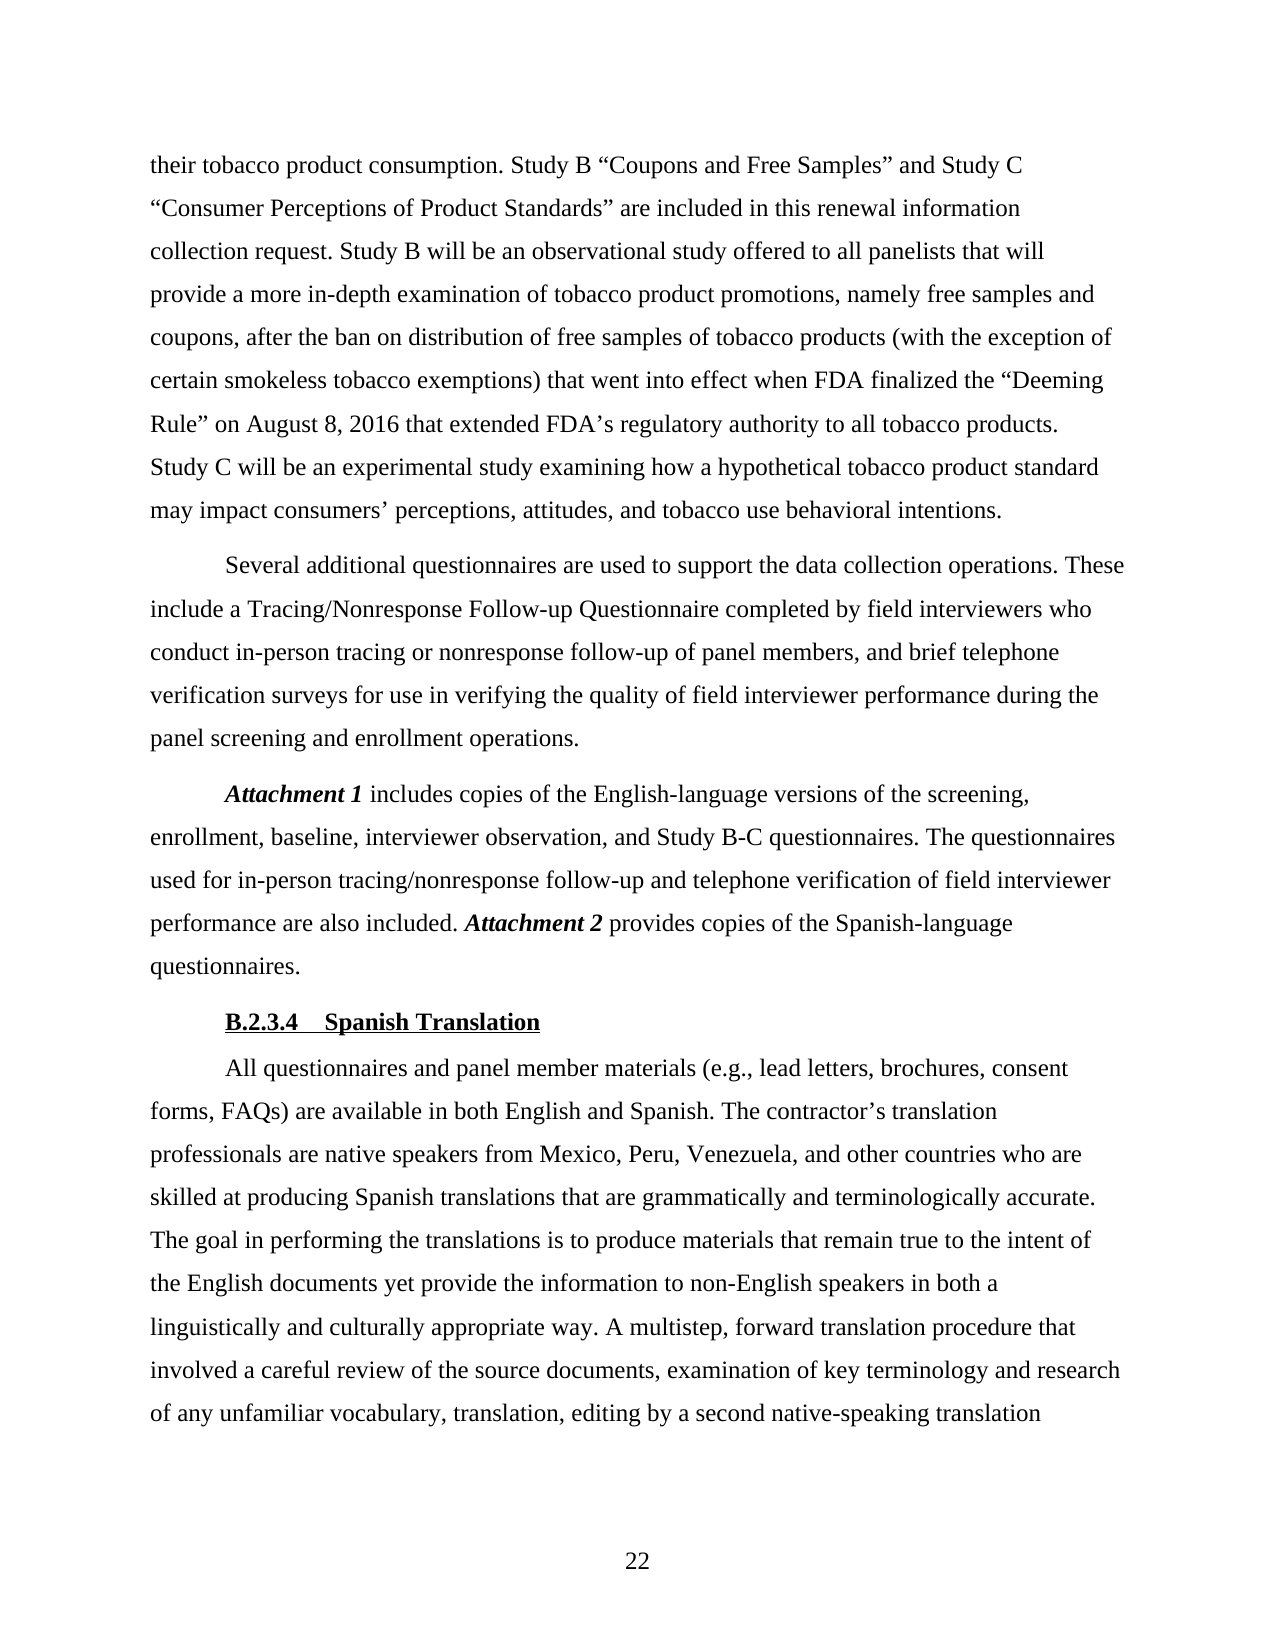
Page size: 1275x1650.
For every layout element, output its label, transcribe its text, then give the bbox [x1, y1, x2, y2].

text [150, 1053, 1125, 1427]
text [150, 150, 1125, 524]
text Several additional questionnaires are used to support the data collection operations. These include a Tracing/Nonresponse Follow-up Questionnaire completed by field interviewers who conduct in-person tracing or nonresponse follow-up of panel members, and brief telephone verification surveys for use in verifying the quality of field interviewer performance during the panel screening and enrollment operations. [150, 551, 1125, 752]
subtitle B.2.3.4 Spanish Translation [225, 1007, 1125, 1036]
text Attachment 1 includes copies of the English-language versions of the screening, enrollment, baseline, interviewer observation, and Study B-C questionnaires. The questionnaires used for in-person tracing/nonresponse follow-up and telephone verification of field interviewer performance are also included. Attachment 2 provides copies of the Spanish-language questionnaires. [150, 779, 1125, 980]
